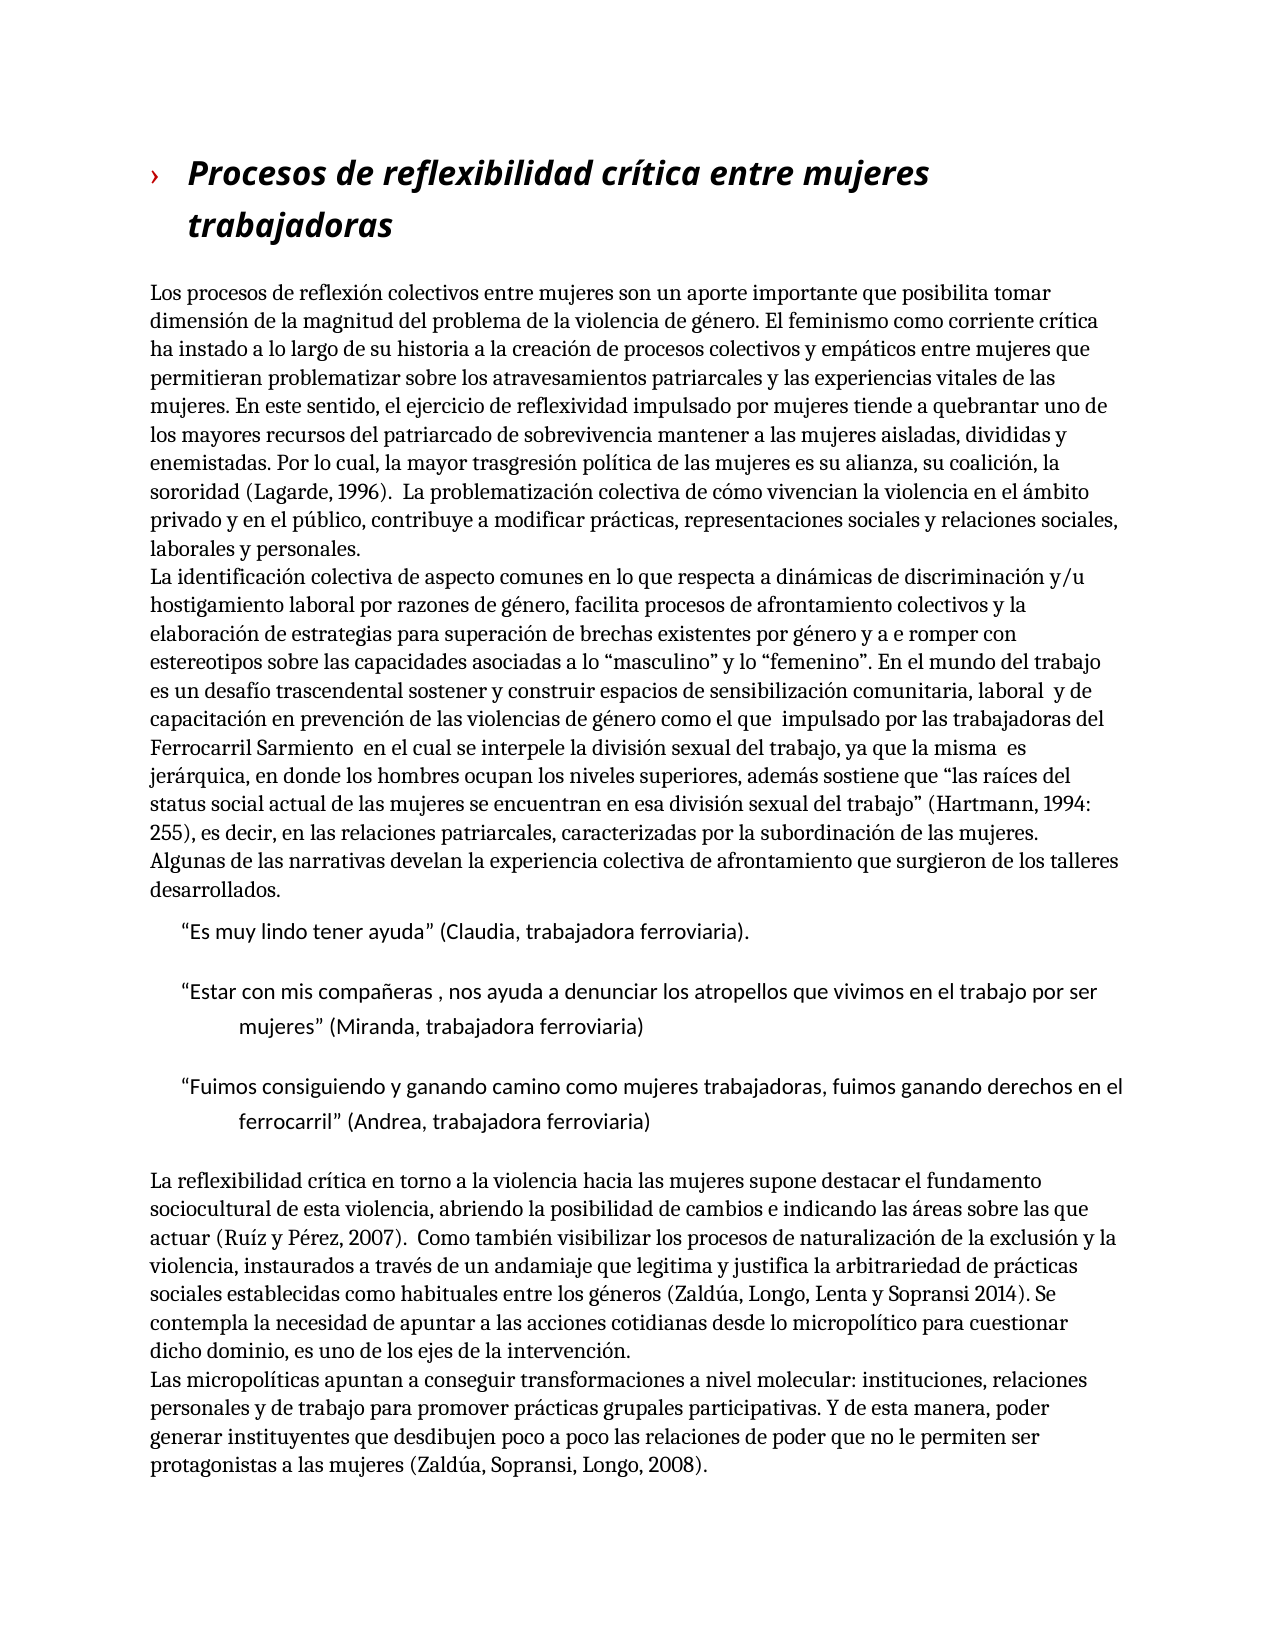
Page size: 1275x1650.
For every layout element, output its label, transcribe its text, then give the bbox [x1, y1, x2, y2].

text Procesos de reflexibilidad crítica entre mujeres trabajadoras [150, 150, 1125, 248]
text La identificación colectiva de aspecto comunes en lo que respecta a dinámicas de discriminación y/u hostigamiento laboral por razones de género, facilita procesos de afrontamiento colectivos y la elaboración de estrategias para superación de brechas existentes por género y a e romper con estereotipos sobre las capacidades asociadas a lo “masculino” y lo “femenino”. En el mundo del trabajo es un desafío trascendental sostener y construir espacios de sensibilización comunitaria, laboral y de capacitación en prevención de las violencias de género como el que impulsado por las trabajadoras del Ferrocarril Sarmiento en el cual se interpele la división sexual del trabajo, ya que la misma es jerárquica, en donde los hombres ocupan los niveles superiores, además sostiene que “las raíces del status social actual de las mujeres se encuentran en esa división sexual del trabajo” (Hartmann, 1994: 255), es decir, en las relaciones patriarcales, caracterizadas por la subordinación de las mujeres. [150, 564, 1125, 846]
text “Estar con mis compañeras , nos ayuda a denunciar los atropellos que vivimos en el trabajo por ser mujeres” (Miranda, trabajadora ferroviaria) [180, 977, 1125, 1041]
text La reflexibilidad crítica en torno a la violencia hacia las mujeres supone destacar el fundamento sociocultural de esta violencia, abriendo la posibilidad de cambios e indicando las áreas sobre las que actuar (Ruíz y Pérez, 2007). Como también visibilizar los procesos de naturalización de la exclusión y la violencia, instaurados a través de un andamiaje que legitima y justifica la arbitrariedad de prácticas sociales establecidas como habituales entre los géneros (Zaldúa, Longo, Lenta y Sopransi 2014). Se contempla la necesidad de apuntar a las acciones cotidianas desde lo micropolítico para cuestionar dicho dominio, es uno de los ejes de la intervención. [150, 1167, 1125, 1364]
text “Es muy lindo tener ayuda” (Claudia, trabajadora ferroviaria). [180, 917, 1125, 946]
text Los procesos de reflexión colectivos entre mujeres son un aporte importante que posibilita tomar dimensión de la magnitud del problema de la violencia de género. El feminismo como corriente crítica ha instado a lo largo de su historia a la creación de procesos colectivos y empáticos entre mujeres que permitieran problematizar sobre los atravesamientos patriarcales y las experiencias vitales de las mujeres. En este sentido, el ejercicio de reflexividad impulsado por mujeres tiende a quebrantar uno de los mayores recursos del patriarcado de sobrevivencia mantener a las mujeres aisladas, divididas y enemistadas. Por lo cual, la mayor trasgresión política de las mujeres es su alianza, su coalición, la sororidad (Lagarde, 1996). La problematización colectiva de cómo vivencian la violencia en el ámbito privado y en el público, contribuye a modificar prácticas, representaciones sociales y relaciones sociales, laborales y personales. [150, 279, 1125, 562]
text Algunas de las narrativas develan la experiencia colectiva de afrontamiento que surgieron de los talleres desarrollados. [150, 848, 1125, 903]
text Las micropolíticas apuntan a conseguir transformaciones a nivel molecular: instituciones, relaciones personales y de trabajo para promover prácticas grupales participativas. Y de esta manera, poder generar instituyentes que desdibujen poco a poco las relaciones de poder que no le permiten ser protagonistas a las mujeres (Zaldúa, Sopransi, Longo, 2008). [150, 1367, 1125, 1478]
text “Fuimos consiguiendo y ganando camino como mujeres trabajadoras, fuimos ganando derechos en el ferrocarril” (Andrea, trabajadora ferroviaria) [180, 1072, 1125, 1136]
